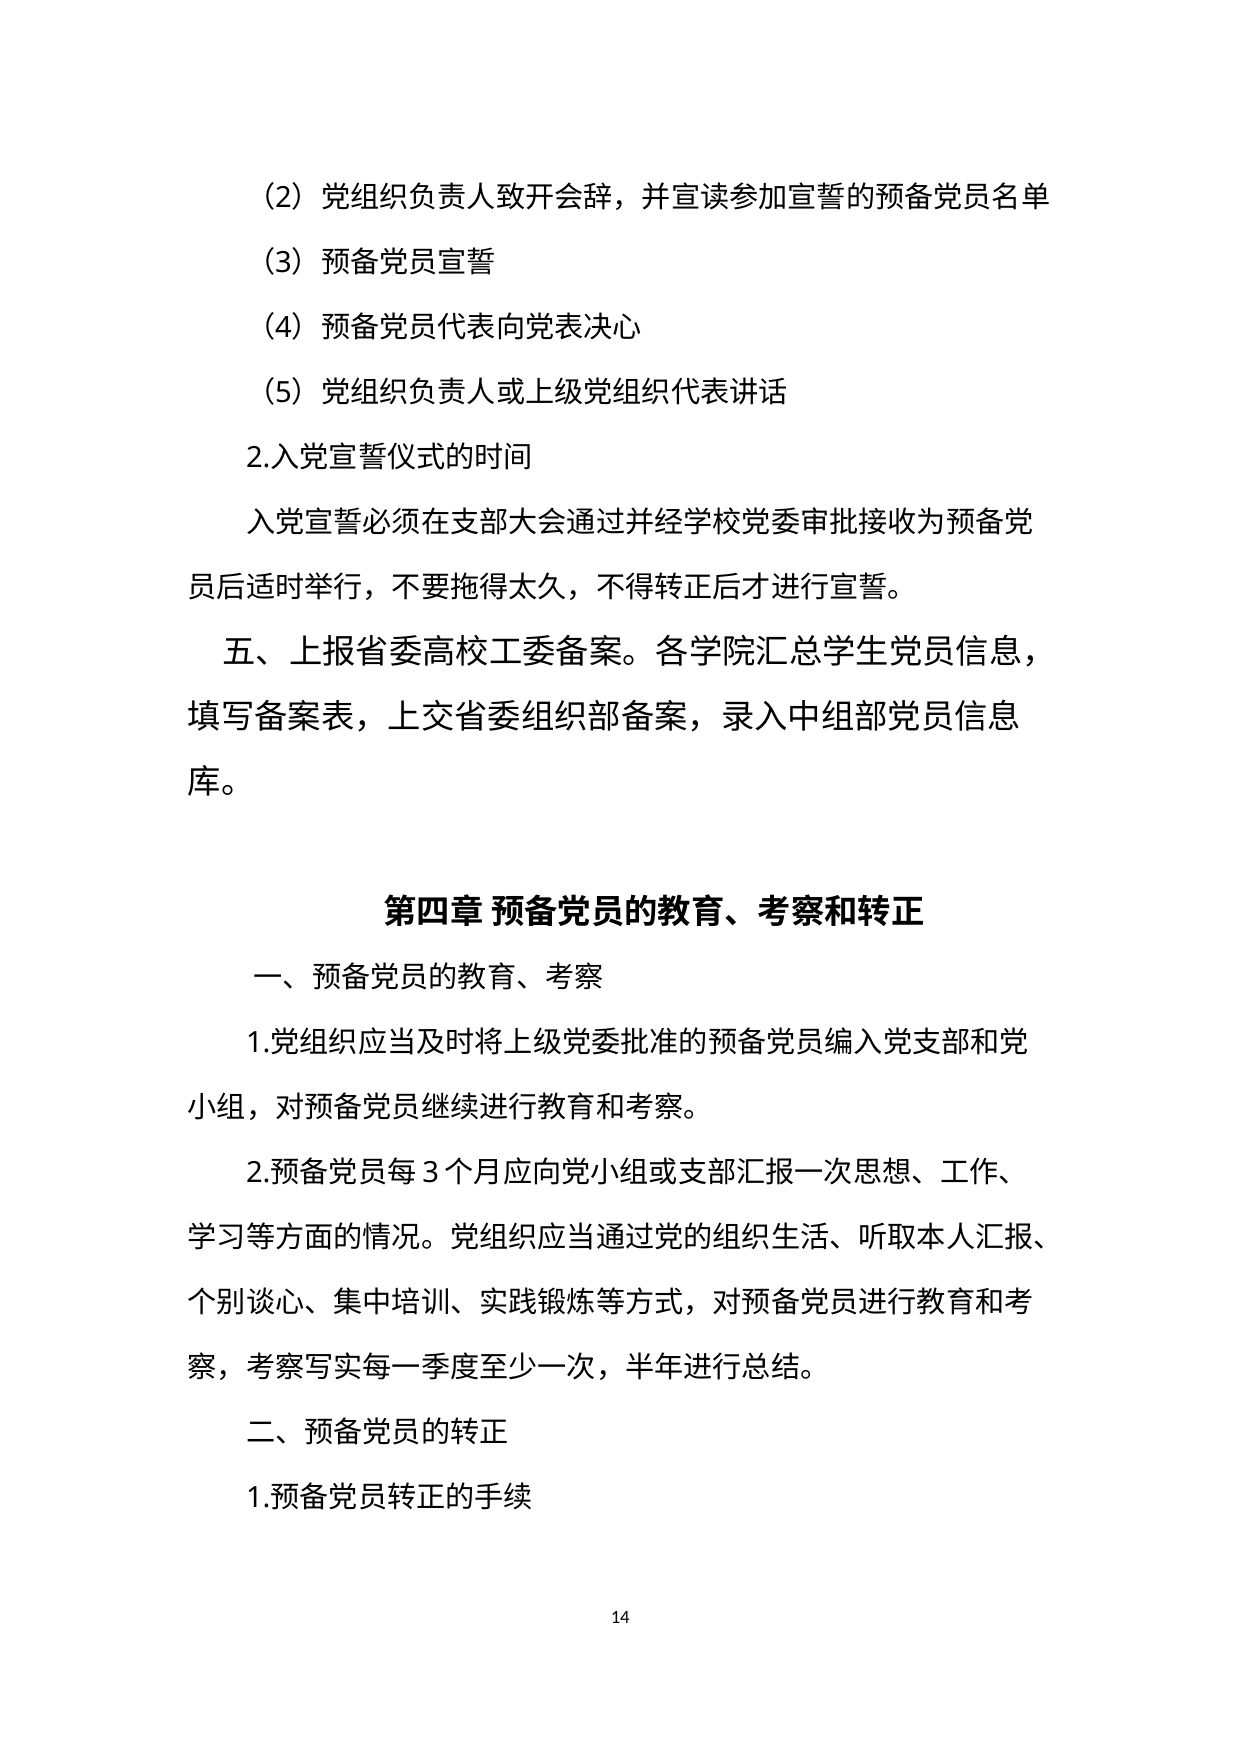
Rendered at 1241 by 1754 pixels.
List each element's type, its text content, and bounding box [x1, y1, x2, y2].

list 入党宣誓仪式的时间 [187, 422, 1053, 487]
text 五、上报省委高校工委备案。各学院汇总学生党员信息，填写备案表，上交省委组织部备案，录入中组部党员信息库。 [187, 617, 1053, 812]
text 1.党组织应当及时将上级党委批准的预备党员编入党支部和党小组，对预备党员继续进行教育和考察。 [187, 1007, 1053, 1137]
list 党组织负责人或上级党组织代表讲话 [187, 357, 1053, 422]
list 党组织负责人致开会辞，并宣读参加宣誓的预备党员名单 [187, 162, 1053, 227]
text 2.预备党员每3个月应向党小组或支部汇报一次思想、工作、学习等方面的情况。党组织应当通过党的组织生活、听取本人汇报、个别谈心、集中培训、实践锻炼等方式，对预备党员进行教育和考察，考察写实每一季度至少一次，半年进行总结。 [187, 1137, 1053, 1397]
text 入党宣誓必须在支部大会通过并经学校党委审批接收为预备党员后适时举行，不要拖得太久，不得转正后才进行宣誓。 [187, 487, 1053, 617]
list 预备党员的教育、考察和转正 [187, 877, 1053, 942]
list 预备党员代表向党表决心 [187, 292, 1053, 357]
text 1.预备党员转正的手续 [187, 1462, 1053, 1527]
list 预备党员宣誓 [187, 227, 1053, 292]
text 一、预备党员的教育、考察 [187, 942, 1053, 1007]
text 二、预备党员的转正 [187, 1397, 1053, 1462]
